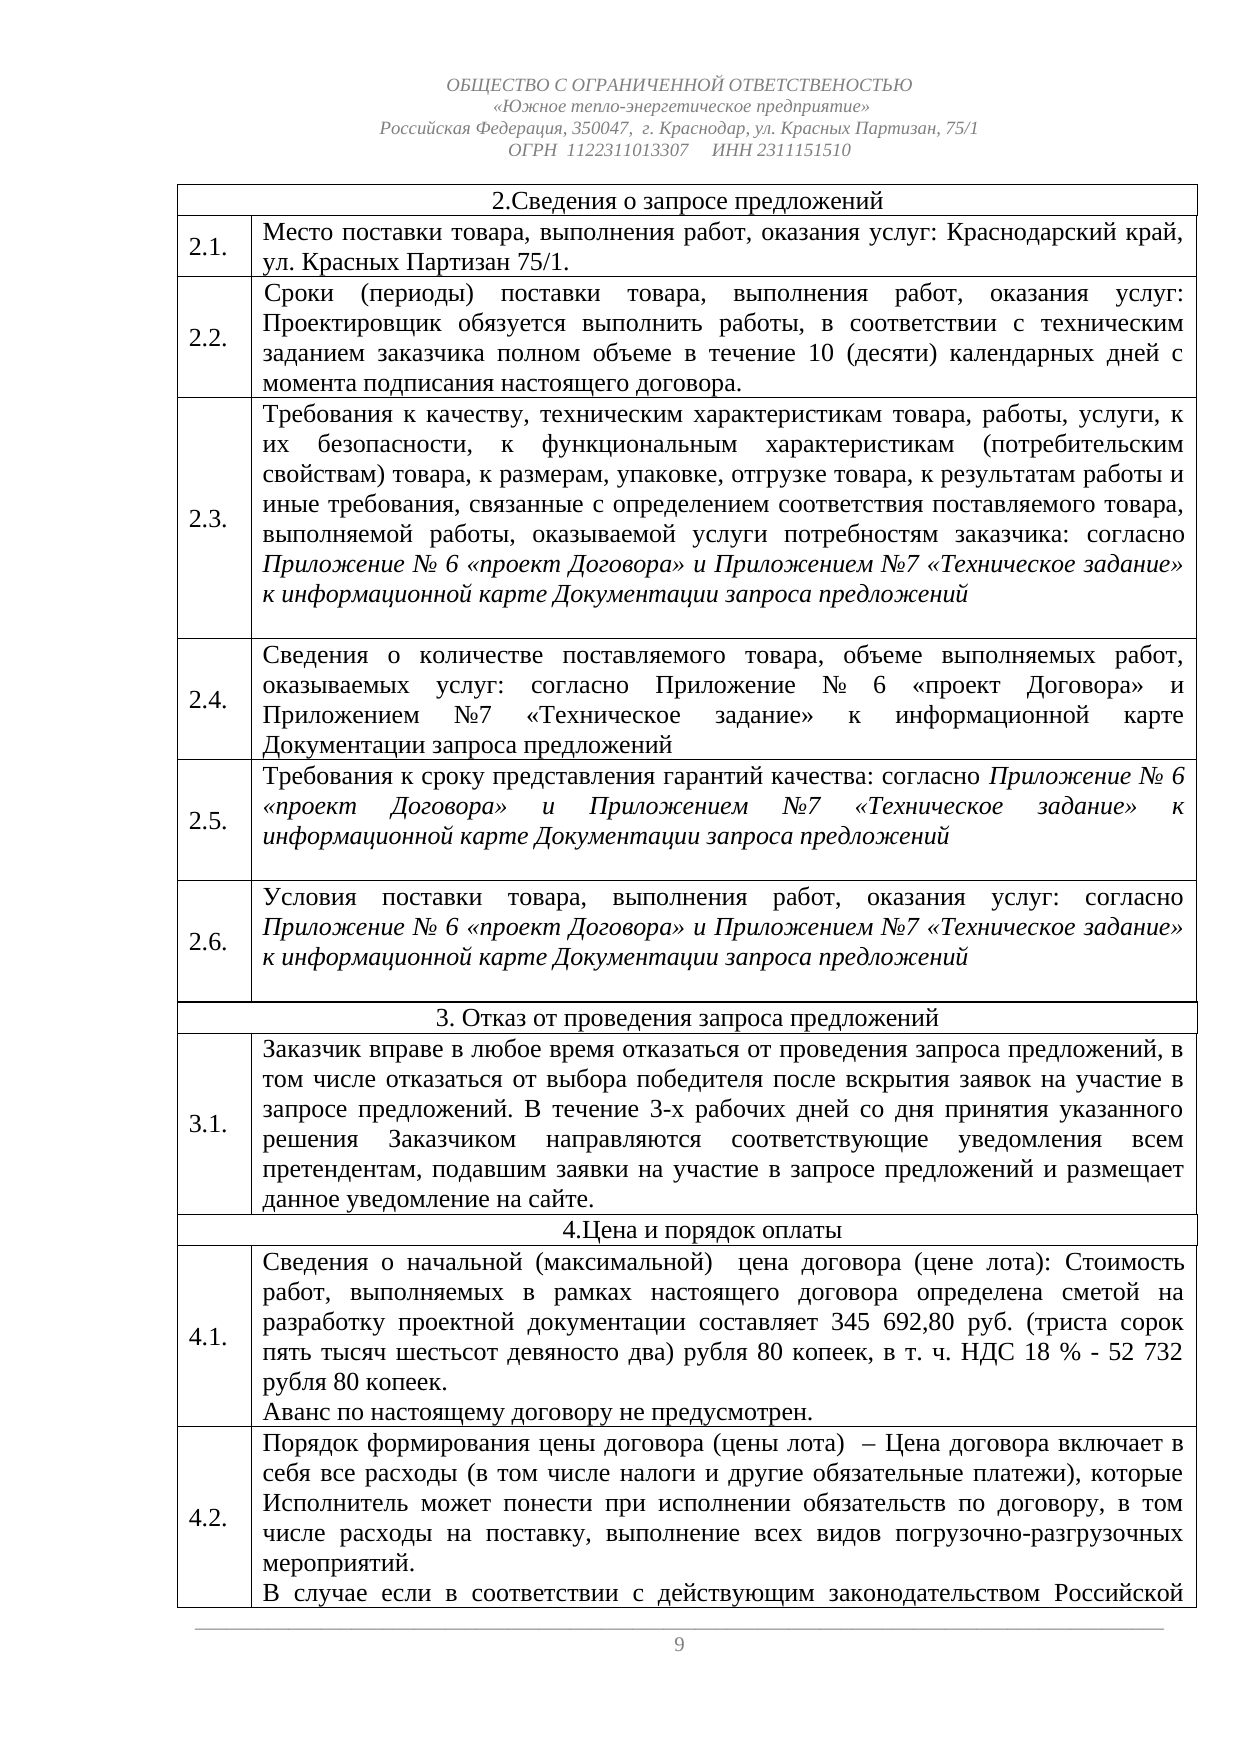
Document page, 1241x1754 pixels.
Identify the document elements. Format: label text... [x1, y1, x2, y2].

table_cell Сведения о начальной (максимальной) цена договора (цене лота): Стоимость работ, выполняемых в рамках настоящего договора определена сметой на разработку проектной документации составляет 345 692,80 руб. (триста сорок пять тысяч шестьсот девяносто два) рубля 80 копеек, в т. ч. НДС 18 % - 52 732 рубля 80 копеек. Аванс по настоящему договору не предусмотрен. [252, 1246, 1196, 1426]
table_cell 4.1. [178, 1246, 251, 1426]
table_cell Заказчик вправе в любое время отказаться от проведения запроса предложений, в том числе отказаться от выбора победителя после вскрытия заявок на участие в запросе предложений. В течение 3-х рабочих дней со дня принятия указанного решения Заказчиком направляются соответствующие уведомления всем претендентам, подавшим заявки на участие в запросе предложений и размещает данное уведомление на сайте. [252, 1034, 1196, 1213]
table_cell Требования к качеству, техническим характеристикам товара, работы, услуги, к их безопасности, к функциональным характеристикам (потребительским свойствам) товара, к размерам, упаковке, отгрузке товара, к результатам работы и иные требования, связанные с определением соответствия поставляемого товара, выполняемой работы, оказываемой услуги потребностям заказчика: согласно Приложение № 6 «проект Договора» и Приложением №7 «Техническое задание» к информационной карте Документации запроса предложений [252, 398, 1196, 638]
table_cell Место поставки товара, выполнения работ, оказания услуг: Краснодарский край, ул. Красных Партизан 75/1. [252, 216, 1196, 276]
table_cell 2.3. [178, 398, 251, 638]
table_cell Сроки (периоды) поставки товара, выполнения работ, оказания услуг: Проектировщик обязуется выполнить работы, в соответствии с техническим заданием заказчика полном объеме в течение 10 (десяти) календарных дней с момента подписания настоящего договора. [252, 277, 1196, 397]
table_cell 2.4. [178, 639, 251, 759]
table_cell 3.1. [178, 1034, 251, 1213]
table_cell 3. Отказ от проведения запроса предложений [178, 1003, 1197, 1032]
table_cell Сведения о количестве поставляемого товара, объеме выполняемых работ, оказываемых услуг: согласно Приложение № 6 «проект Договора» и Приложением №7 «Техническое задание» к информационной карте Документации запроса предложений [252, 639, 1196, 759]
table_cell 2.6. [178, 881, 251, 1001]
table_cell 2.Сведения о запросе предложений [178, 185, 1197, 215]
table_cell 4.2. [178, 1427, 251, 1607]
table_cell Условия поставки товара, выполнения работ, оказания услуг: согласно Приложение № 6 «проект Договора» и Приложением №7 «Техническое задание» к информационной карте Документации запроса предложений [252, 881, 1196, 1001]
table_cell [252, 1427, 1196, 1607]
table_cell 4.Цена и порядок оплаты [178, 1215, 1197, 1244]
table_cell 2.1. [178, 216, 251, 276]
table_cell 2.2. [178, 277, 251, 397]
table_cell 2.5. [178, 760, 251, 880]
table_cell Требования к сроку представления гарантий качества: согласно Приложение № 6 «проект Договора» и Приложением №7 «Техническое задание» к информационной карте Документации запроса предложений [252, 760, 1196, 880]
